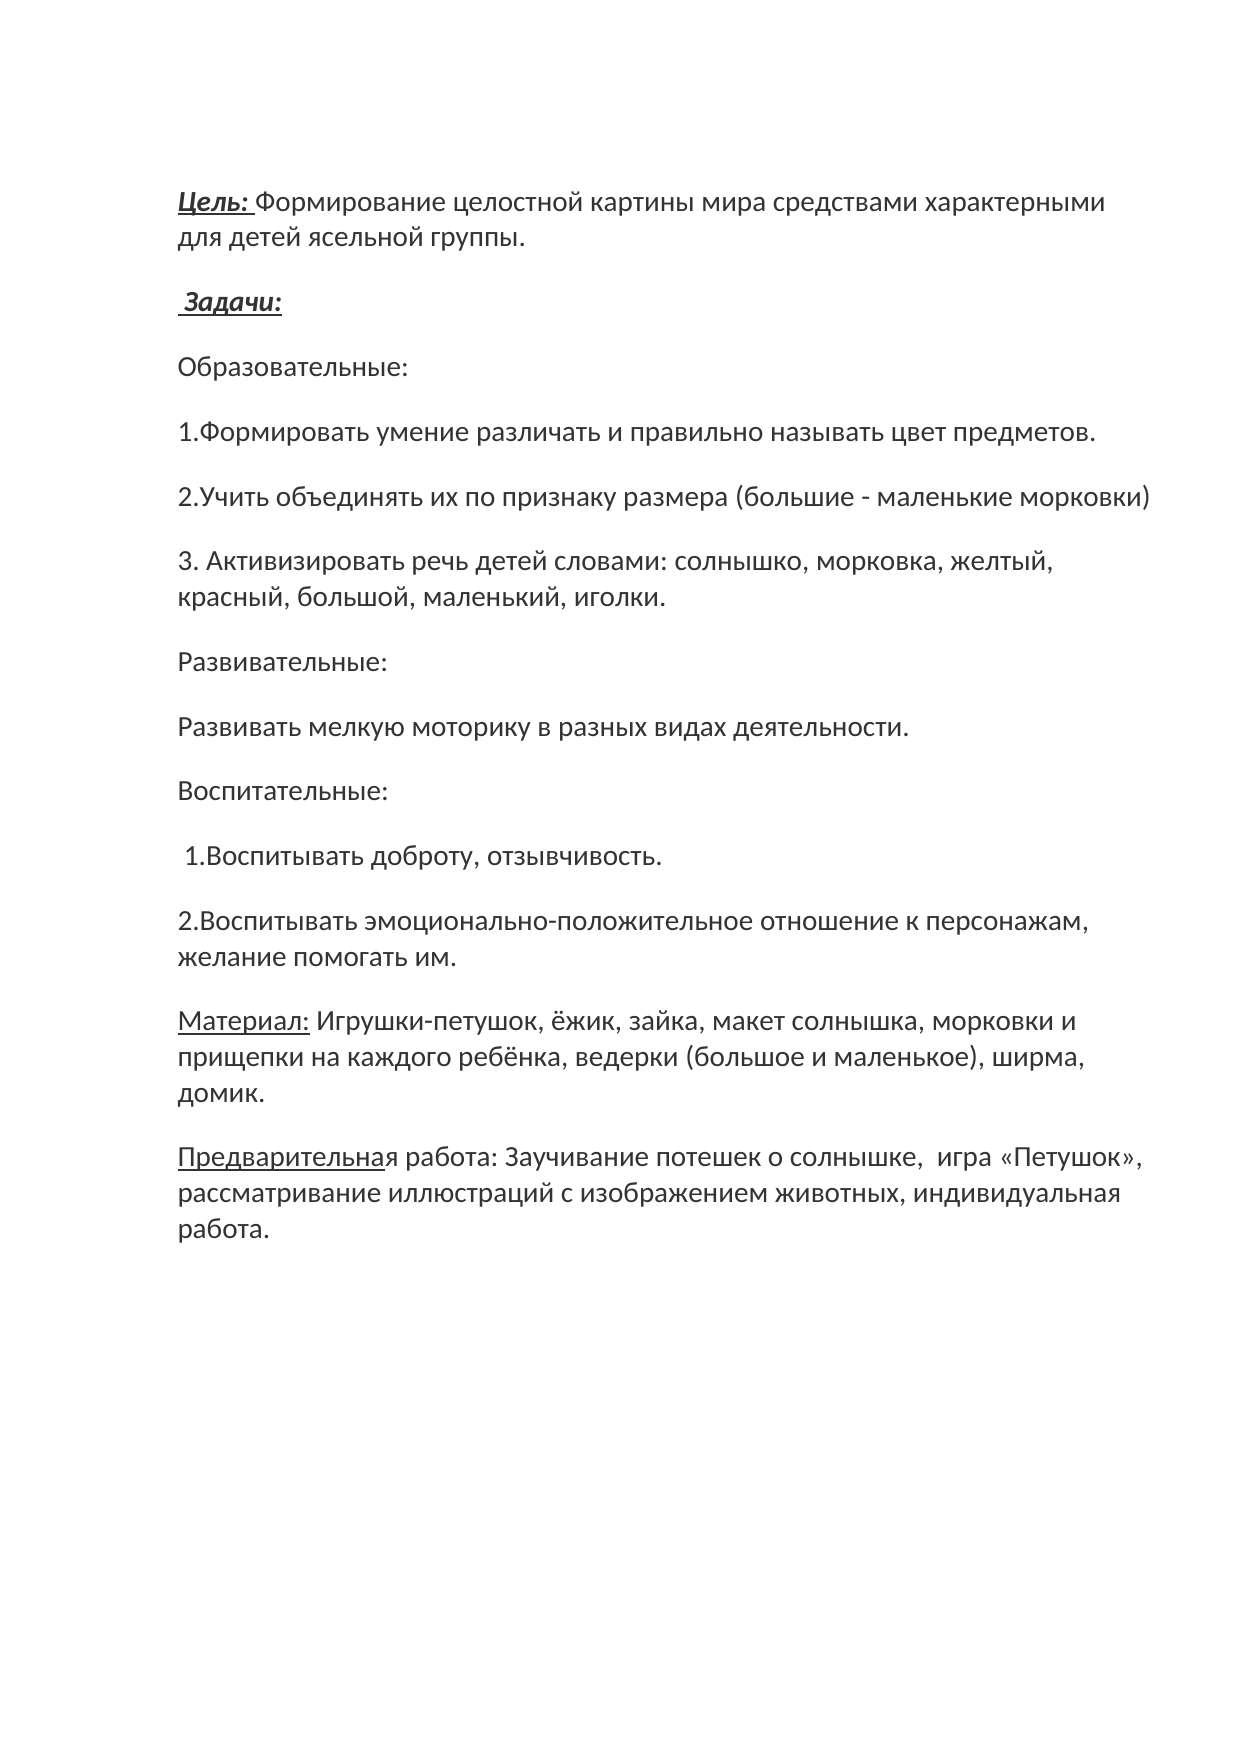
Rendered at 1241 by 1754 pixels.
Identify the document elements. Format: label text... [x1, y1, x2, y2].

text Воспитательные: [177, 772, 1152, 808]
text Цель: Формирование целостной картины мира средствами характерными для детей ясельной группы. [177, 183, 1152, 254]
text 1.Формировать умение различать и правильно называть цвет предметов. [177, 413, 1152, 448]
text 3. Активизировать речь детей словами: солнышко, морковка, желтый, красный, большой, маленький, иголки. [177, 542, 1152, 614]
text Развивательные: [177, 643, 1152, 678]
text Образовательные: [177, 348, 1152, 384]
text 2.Учить объединять их по признаку размера (большие - маленькие морковки) [177, 478, 1152, 513]
text Предварительная работа: Заучивание потешек о солнышке, игра «Петушок», рассматривание иллюстраций с изображением животных, индивидуальная работа. [177, 1138, 1152, 1245]
text 1.Воспитывать доброту, отзывчивость. [177, 837, 1152, 873]
text 2.Воспитывать эмоционально-положительное отношение к персонажам, желание помогать им. [177, 902, 1152, 973]
text Развивать мелкую моторику в разных видах деятельности. [177, 708, 1152, 743]
text Задачи: [177, 283, 1152, 319]
text Материал: Игрушки-петушок, ёжик, зайка, макет солнышка, морковки и прищепки на каждого ребёнка, ведерки (большое и маленькое), ширма, домик. [177, 1002, 1152, 1109]
